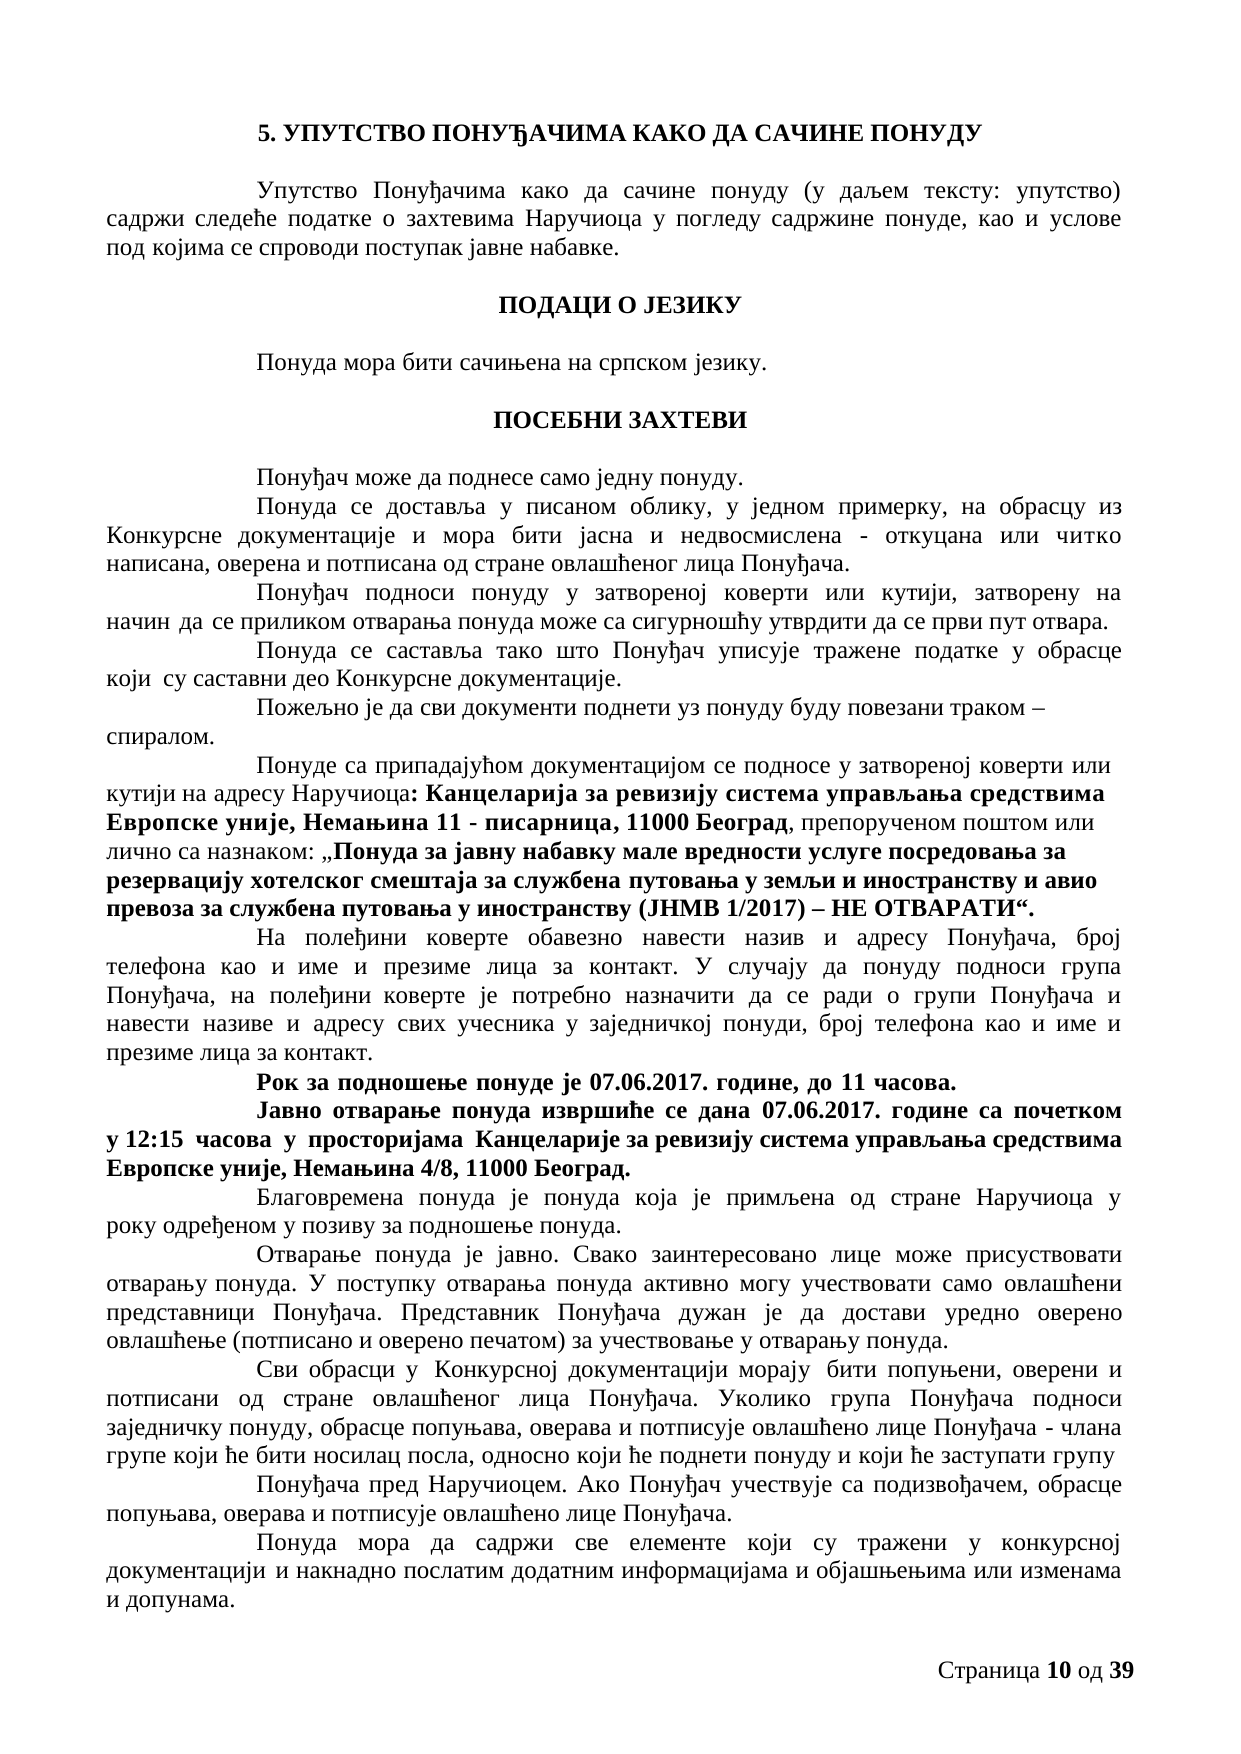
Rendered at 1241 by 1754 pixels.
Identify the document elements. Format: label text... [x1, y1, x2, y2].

text Понуда се доставља у писаном облику, у једном примерку, на обрасцу из Конкурсне документације и мора бити јасна и недвосмислена - откуцана или читко написана, оверена и потписана од стране овлашћеног лица Понуђача. [106, 491, 1122, 577]
text Понуда мора бити сачињена на српском језику. [106, 347, 1122, 376]
text Понуђач може да поднесе само једну понуду. [106, 462, 1134, 491]
text Рок за подношење понуде је 07.06.2017. године, до 11 часова. [106, 1067, 1122, 1095]
text Благовремена понуда је понуда која је примљена од стране Наручиоца у року одређеном у позиву за подношење понуда. [106, 1182, 1121, 1239]
text Упутство Понуђачима како да сачине понуду (у даљем тексту: упутство) садржи следеће податке о захтевима Наручиоца у погледу садржине понуде, као и услове под којима се спроводи поступак јавне набавке. [106, 175, 1121, 261]
text Отварање понуда је јавно. Свако заинтересовано лице може присуствовати отварању понуда. У поступку отварања понуда активно могу учествовати само овлашћени представници Понуђача. Представник Понуђача дужан је да достави уредно оверено овлашћење (потписано и оверено печатом) за учествовање у отварању понуда. [106, 1239, 1122, 1354]
text Понуда се саставља тако што Понуђач уписује тражене податке у обрасце који су саставни део Конкурсне документације. [106, 635, 1122, 692]
text Понуђач подноси понуду у затвореној коверти или кутији, затворену на начин да се приликом отварања понуда може са сигурношћу утврдити да се први пут отвара. [106, 577, 1121, 635]
text Понуде са припадајућом документацијом се подносе у затвореној коверти или кутији на адресу Наручиоца: Канцеларија за ревизију система управљања средствима Европске уније, Немањина 11 - писарница, 11000 Београд, препорученом поштом или лично са назнаком: „Понуда за јавну набавку мале вредности услуге посредовања за рeзeрвaциjу хотелског смештаја за службена путовања у земљи и иностранству и авио превоза за службена путовања у иностранству (ЈНМВ 1/2017) – НЕ ОТВАРАТИ“. [106, 750, 1122, 922]
text На полеђини коверте обавезно навести назив и адресу Понуђача, број телефона као и име и презиме лица за контакт. У случају да понуду подноси група Понуђача, на полеђини коверте је потребно назначити да се ради о групи Понуђача и навести називе и адресу свих учесника у заједничкој понуди, број телефона као и име и презиме лица за контакт. [106, 922, 1121, 1066]
text ПОСЕБНИ ЗАХТЕВИ [106, 405, 1134, 434]
text Пожељно је да сви документи поднети уз понуду буду повезани траком – спиралом. [106, 692, 1134, 750]
text 5. УПУТСТВО ПОНУЂАЧИМА КАКО ДА САЧИНЕ ПОНУДУ [106, 118, 1134, 146]
text Сви обрасци у Конкурсној документацији морају бити попуњени, оверени и потписани од стране овлашћеног лица Понуђача. Уколико група Понуђача подноси заједничку понуду, обрасце попуњава, оверава и потписује овлашћено лице Понуђача - члана групе који ће бити носилац посла, односно који ће поднети понуду и који ће заступати групу Понуђача пред Наручиоцем. Ако Понуђач учествује са подизвођачем, обрасце попуњава, оверава и потписује овлашћено лице Понуђача. [106, 1354, 1122, 1527]
text Јавно отварање понуда извршиће се дана 07.06.2017. године са почетком у 12:15 часова у просторијама Канцеларије за ревизију система управљања средствима Европске уније, Немањина 4/8, 11000 Београд. [106, 1095, 1122, 1182]
text ПОДАЦИ О ЈЕЗИКУ [106, 290, 1134, 319]
text Понуда мора да садржи све елементе који су тражени у конкурсној документацији и накнадно послатим додатним информацијама и објашњењима или изменама и допунама. [106, 1527, 1121, 1613]
